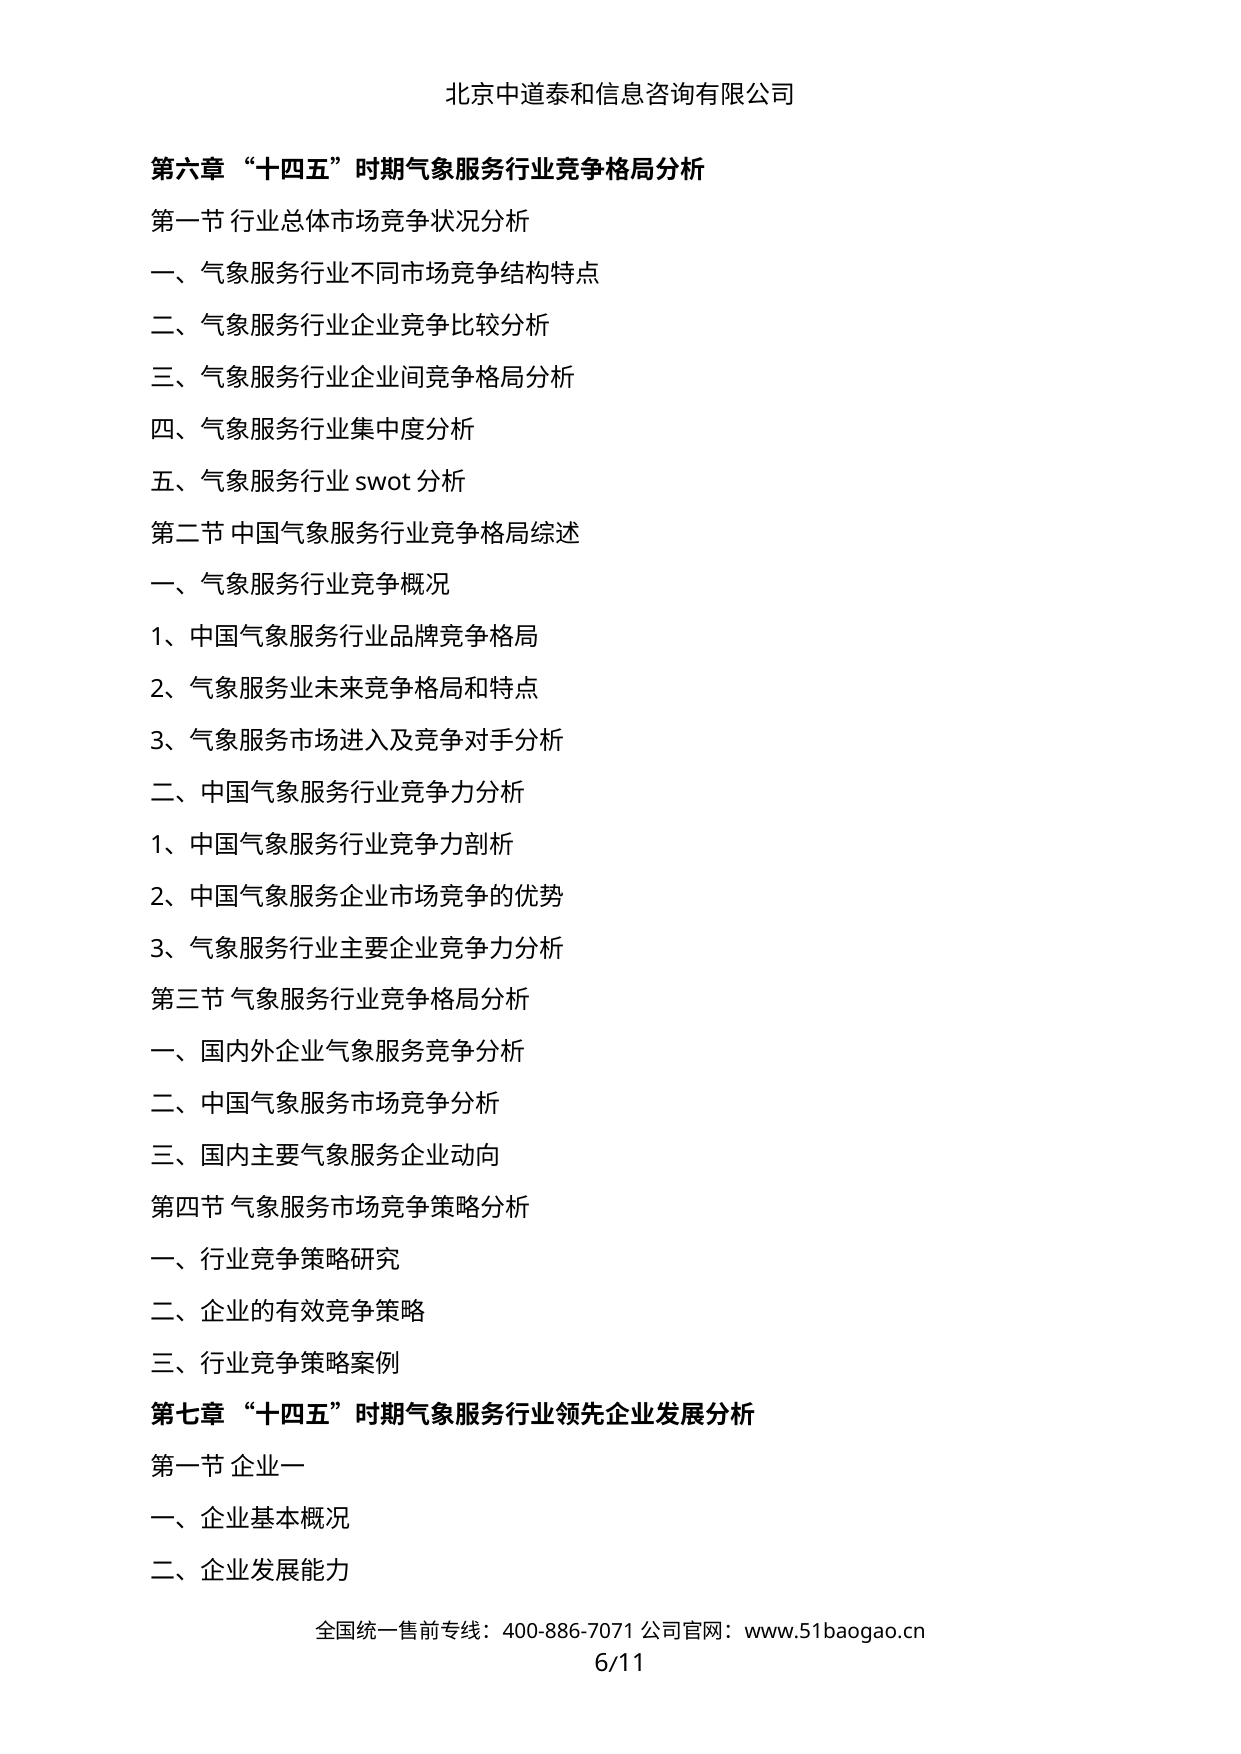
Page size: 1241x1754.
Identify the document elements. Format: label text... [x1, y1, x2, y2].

text 3、气象服务市场进入及竞争对手分析 [150, 721, 1090, 757]
text 二、气象服务行业企业竞争比较分析 [150, 306, 1090, 342]
text 一、气象服务行业竞争概况 [150, 565, 1090, 601]
text 第一节 行业总体市场竞争状况分析 [150, 202, 1090, 238]
text 第一节 企业一 [150, 1447, 1090, 1483]
text 二、企业的有效竞争策略 [150, 1291, 1090, 1327]
text 第三节 气象服务行业竞争格局分析 [150, 980, 1090, 1016]
text 第七章 “十四五”时期气象服务行业领先企业发展分析 [150, 1395, 1090, 1431]
text 五、气象服务行业swot分析 [150, 461, 1090, 497]
text 一、国内外企业气象服务竞争分析 [150, 1032, 1090, 1068]
text 2、气象服务业未来竞争格局和特点 [150, 669, 1090, 705]
text 二、企业发展能力 [150, 1551, 1090, 1587]
text 三、行业竞争策略案例 [150, 1343, 1090, 1379]
text 三、国内主要气象服务企业动向 [150, 1136, 1090, 1172]
text 一、行业竞争策略研究 [150, 1239, 1090, 1276]
text 四、气象服务行业集中度分析 [150, 409, 1090, 446]
text 一、企业基本概况 [150, 1499, 1090, 1535]
text 二、中国气象服务行业竞争力分析 [150, 772, 1090, 809]
text 第四节 气象服务市场竞争策略分析 [150, 1187, 1090, 1224]
text 3、气象服务行业主要企业竞争力分析 [150, 928, 1090, 964]
text 二、中国气象服务市场竞争分析 [150, 1084, 1090, 1120]
text 一、气象服务行业不同市场竞争结构特点 [150, 254, 1090, 290]
text 第六章 “十四五”时期气象服务行业竞争格局分析 [150, 150, 1090, 186]
text 1、中国气象服务行业品牌竞争格局 [150, 617, 1090, 653]
text 2、中国气象服务企业市场竞争的优势 [150, 876, 1090, 912]
text 1、中国气象服务行业竞争力剖析 [150, 824, 1090, 861]
text 三、气象服务行业企业间竞争格局分析 [150, 357, 1090, 394]
text 第二节 中国气象服务行业竞争格局综述 [150, 513, 1090, 549]
